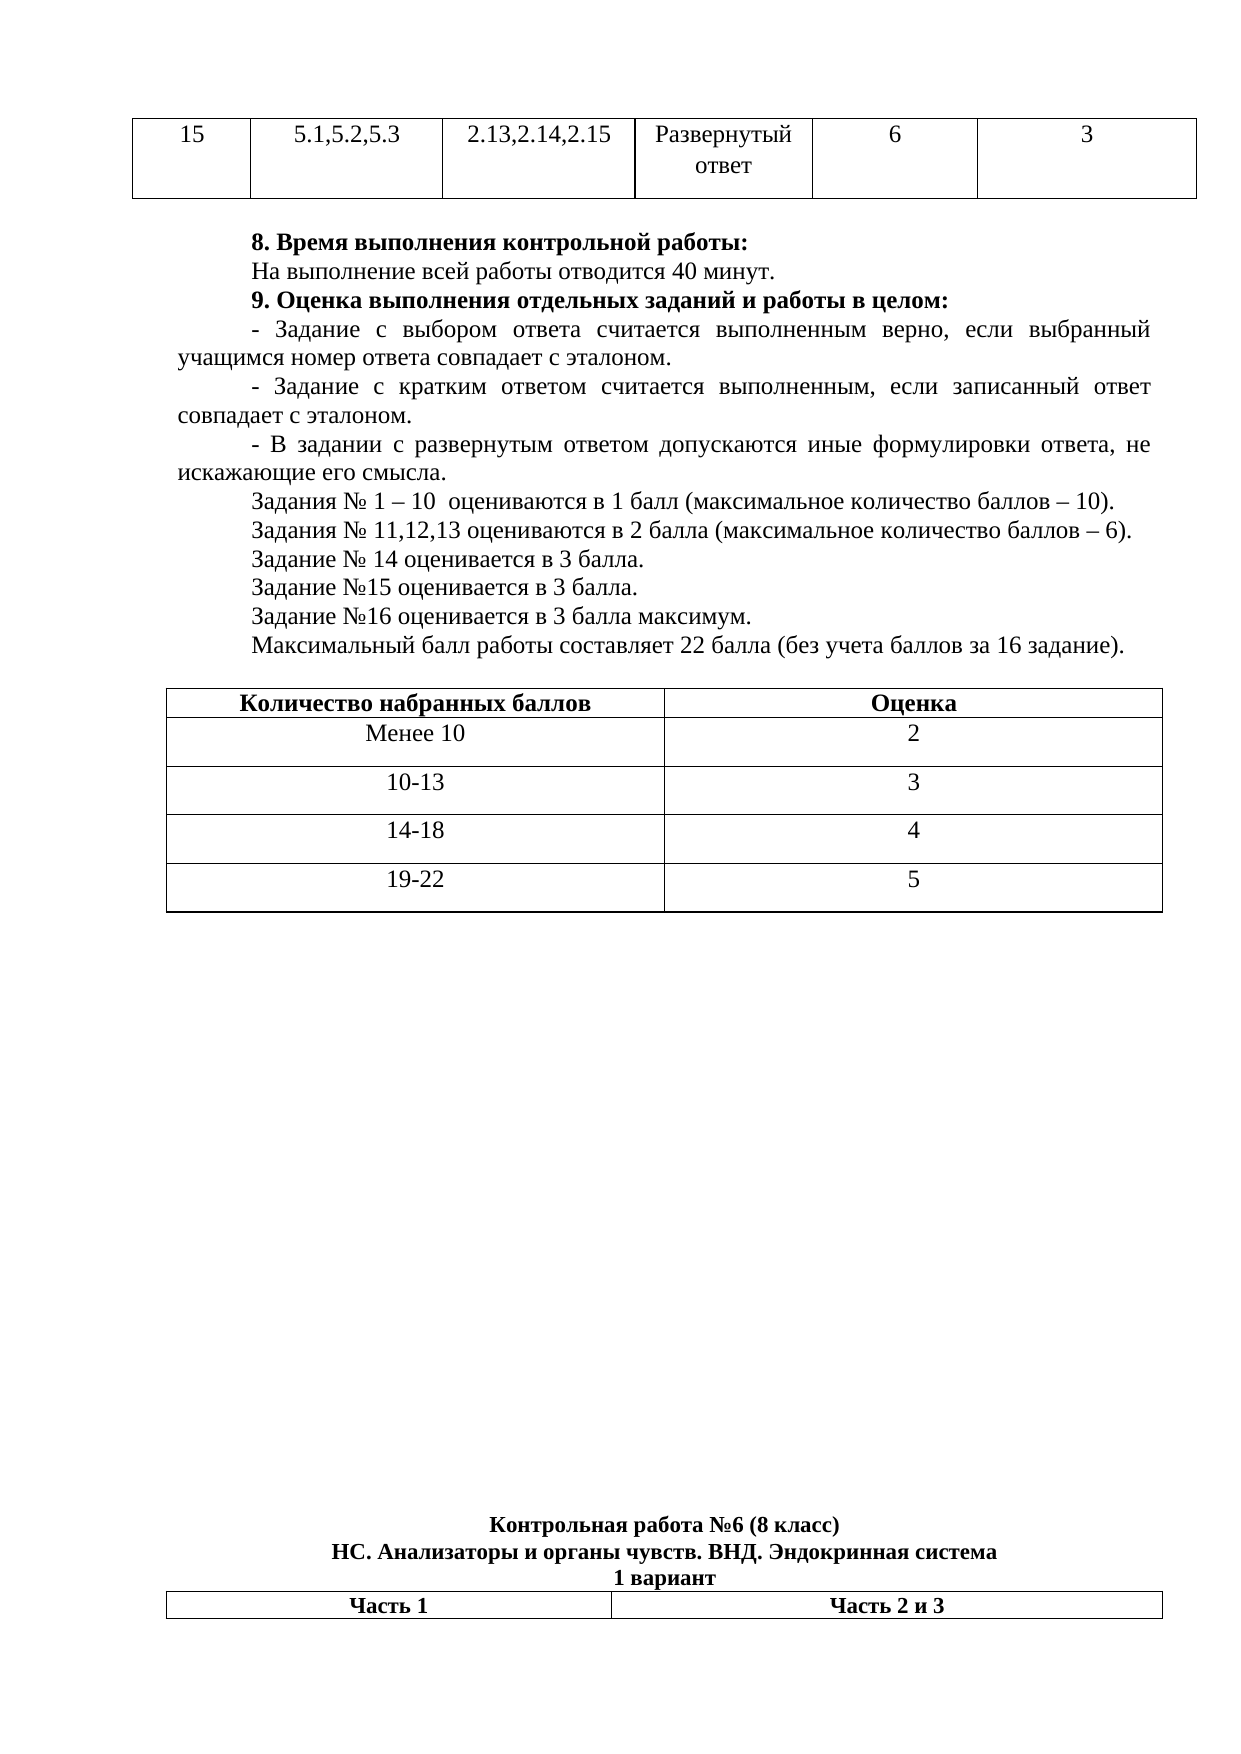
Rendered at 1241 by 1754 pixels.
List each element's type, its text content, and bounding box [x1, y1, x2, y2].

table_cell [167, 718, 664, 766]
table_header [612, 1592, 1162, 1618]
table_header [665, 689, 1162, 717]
text Задание №15 оценивается в 3 балла. [177, 572, 1152, 601]
text - В задании с развернутым ответом допускаются иные формулировки ответа, не искажающие его смысла. [177, 429, 1152, 486]
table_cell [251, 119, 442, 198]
text - Задание с выбором ответа считается выполненным верно, если выбранный учащимся номер ответа совпадает с эталоном. [177, 314, 1152, 371]
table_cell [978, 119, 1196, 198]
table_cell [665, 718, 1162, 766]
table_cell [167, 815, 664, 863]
text На выполнение всей работы отводится 40 минут. [177, 256, 1152, 285]
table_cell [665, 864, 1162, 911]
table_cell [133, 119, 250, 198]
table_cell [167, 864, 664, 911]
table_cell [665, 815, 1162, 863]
text 1 вариант [177, 1564, 1152, 1591]
text НС. Анализаторы и органы чувств. ВНД. Эндокринная система [177, 1538, 1152, 1564]
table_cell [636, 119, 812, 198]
text Задание №16 оценивается в 3 балла максимум. [177, 601, 1152, 630]
text 9. Оценка выполнения отдельных заданий и работы в целом: [177, 285, 1152, 314]
text - Задание с кратким ответом считается выполненным, если записанный ответ совпадает с эталоном. [177, 371, 1152, 429]
text Максимальный балл работы составляет 22 балла (без учета баллов за 16 задание). [177, 630, 1152, 659]
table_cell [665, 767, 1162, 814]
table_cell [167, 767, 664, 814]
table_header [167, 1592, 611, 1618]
text 8. Время выполнения контрольной работы: [177, 227, 1152, 256]
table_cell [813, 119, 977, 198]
text Задания № 11,12,13 оцениваются в 2 балла (максимальное количество баллов – 6). [177, 515, 1152, 544]
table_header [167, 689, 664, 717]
text Контрольная работа №6 (8 класс) [177, 1512, 1152, 1538]
text Задание № 14 оценивается в 3 балла. [177, 544, 1152, 572]
text Задания № 1 – 10 оцениваются в 1 балл (максимальное количество баллов – 10). [177, 486, 1152, 515]
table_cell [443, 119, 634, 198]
